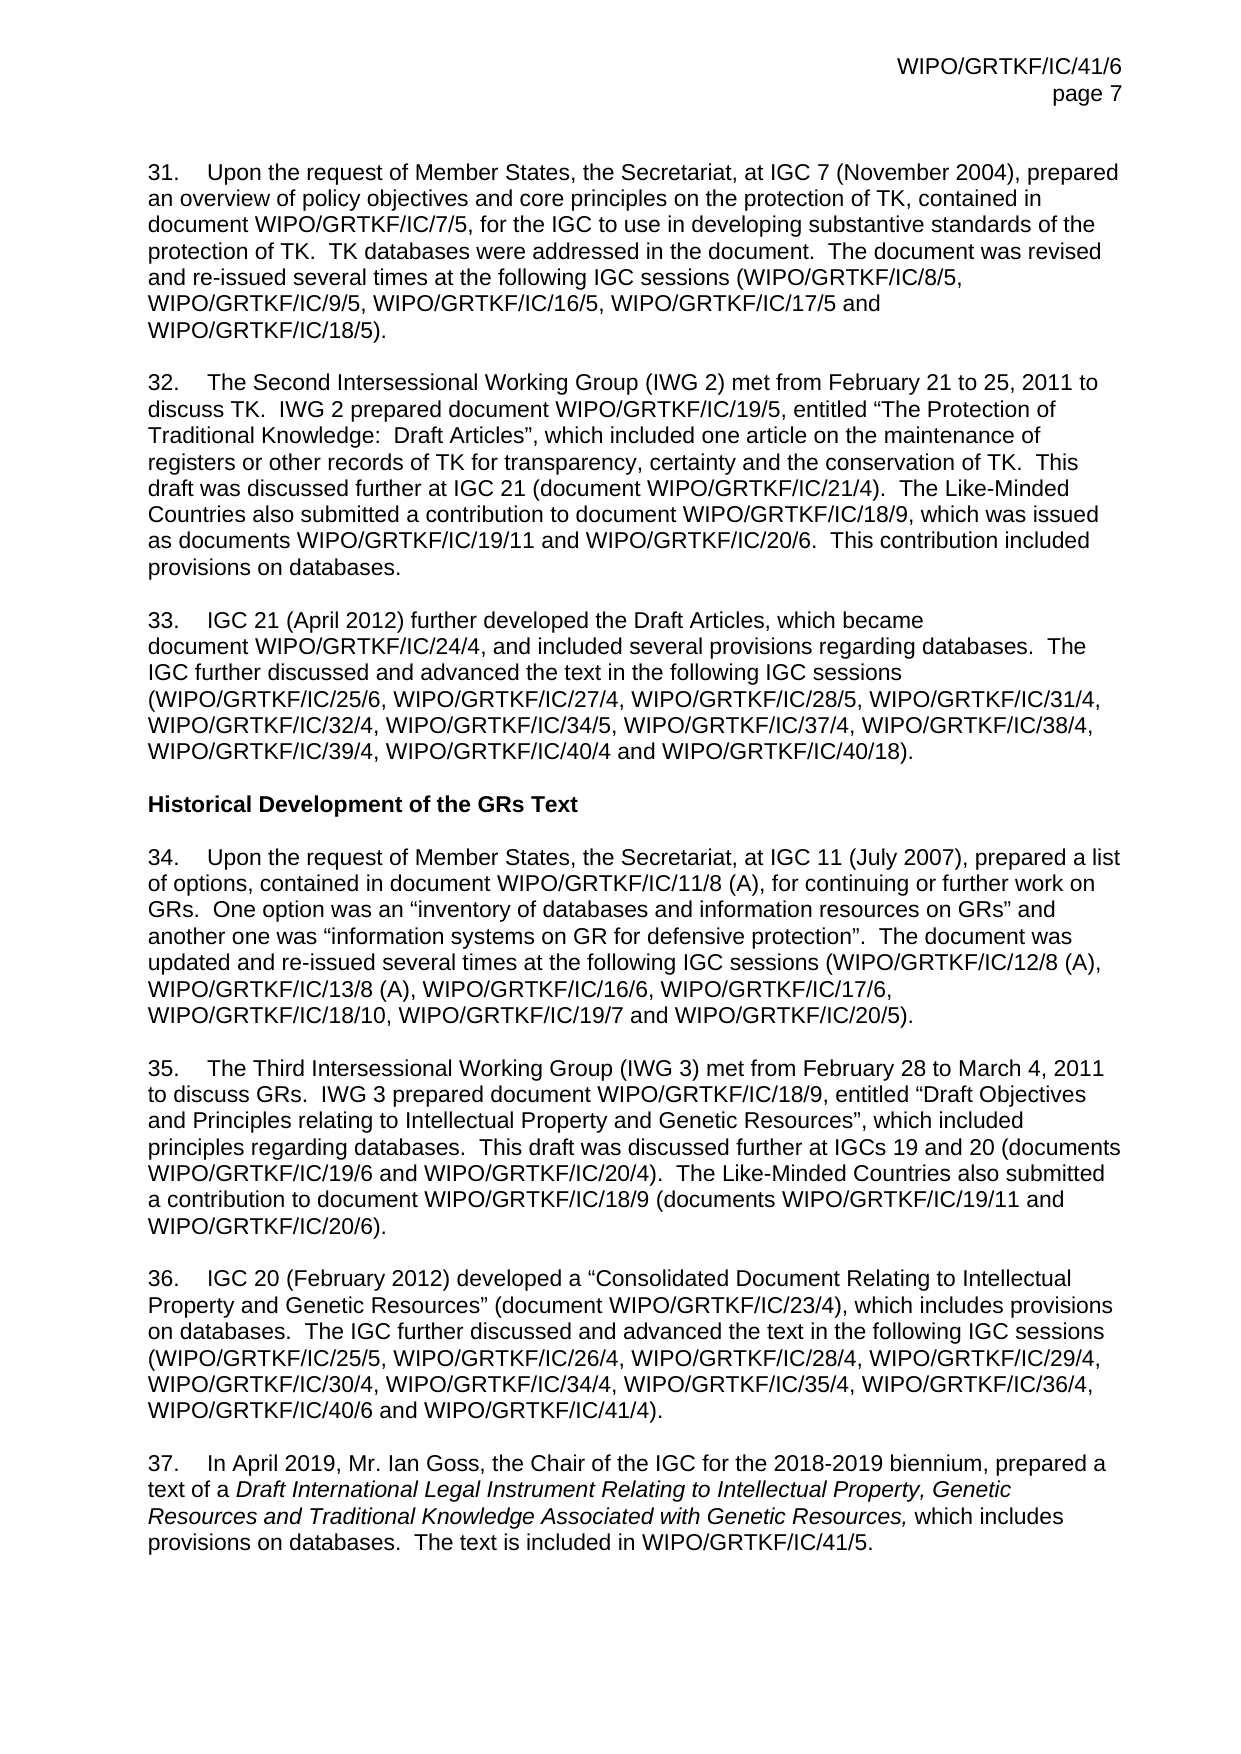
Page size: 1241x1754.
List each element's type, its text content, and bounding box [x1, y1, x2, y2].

list IGC 21 (April 2012) further developed the Draft Articles, which became document WIPO/GRTKF/IC/24/4, and included several provisions regarding databases. The IGC further discussed and advanced the text in the following IGC sessions (WIPO/GRTKF/IC/25/6, WIPO/GRTKF/IC/27/4, WIPO/GRTKF/IC/28/5, WIPO/GRTKF/IC/31/4, WIPO/GRTKF/IC/32/4, WIPO/GRTKF/IC/34/5, WIPO/GRTKF/IC/37/4, WIPO/GRTKF/IC/38/4, WIPO/GRTKF/IC/39/4, WIPO/GRTKF/IC/40/4 and WIPO/GRTKF/IC/40/18). [148, 607, 1122, 765]
list The Third Intersessional Working Group (IWG 3) met from February 28 to March 4, 2011 to discuss GRs. IWG 3 prepared document WIPO/GRTKF/IC/18/9, entitled “Draft Objectives and Principles relating to Intellectual Property and Genetic Resources”, which included principles regarding databases. This draft was discussed further at IGCs 19 and 20 (documents WIPO/GRTKF/IC/19/6 and WIPO/GRTKF/IC/20/4). The Like-Minded Countries also submitted a contribution to document WIPO/GRTKF/IC/18/9 (documents WIPO/GRTKF/IC/19/11 and WIPO/GRTKF/IC/20/6). [148, 1054, 1122, 1239]
list Upon the request of Member States, the Secretariat, at IGC 7 (November 2004), prepared an overview of policy objectives and core principles on the protection of TK, contained in document WIPO/GRTKF/IC/7/5, for the IGC to use in developing substantive standards of the protection of TK. TK databases were addressed in the document. The document was revised and re-issued several times at the following IGC sessions (WIPO/GRTKF/IC/8/5, WIPO/GRTKF/IC/9/5, WIPO/GRTKF/IC/16/5, WIPO/GRTKF/IC/17/5 and WIPO/GRTKF/IC/18/5). [148, 158, 1122, 343]
list IGC 20 (February 2012) developed a “Consolidated Document Relating to Intellectual Property and Genetic Resources” (document WIPO/GRTKF/IC/23/4), which includes provisions on databases. The IGC further discussed and advanced the text in the following IGC sessions (WIPO/GRTKF/IC/25/5, WIPO/GRTKF/IC/26/4, WIPO/GRTKF/IC/28/4, WIPO/GRTKF/IC/29/4, WIPO/GRTKF/IC/30/4, WIPO/GRTKF/IC/34/4, WIPO/GRTKF/IC/35/4, WIPO/GRTKF/IC/36/4, WIPO/GRTKF/IC/40/6 and WIPO/GRTKF/IC/41/4). [148, 1265, 1122, 1423]
list Upon the request of Member States, the Secretariat, at IGC 11 (July 2007), prepared a list of options, contained in document WIPO/GRTKF/IC/11/8 (A), for continuing or further work on GRs. One option was an “inventory of databases and information resources on GRs” and another one was “information systems on GR for defensive protection”. The document was updated and re-issued several times at the following IGC sessions (WIPO/GRTKF/IC/12/8 (A), WIPO/GRTKF/IC/13/8 (A), WIPO/GRTKF/IC/16/6, WIPO/GRTKF/IC/17/6, WIPO/GRTKF/IC/18/10, WIPO/GRTKF/IC/19/7 and WIPO/GRTKF/IC/20/5). [148, 844, 1122, 1028]
text Historical Development of the GRs Text [148, 791, 1122, 817]
list In April 2019, Mr. Ian Goss, the Chair of the IGC for the 2018-2019 biennium, prepared a text of a Draft International Legal Instrument Relating to Intellectual Property, Genetic Resources and Traditional Knowledge Associated with Genetic Resources, which includes provisions on databases. The text is included in WIPO/GRTKF/IC/41/5. [148, 1450, 1122, 1555]
list The Second Intersessional Working Group (IWG 2) met from February 21 to 25, 2011 to discuss TK. IWG 2 prepared document WIPO/GRTKF/IC/19/5, entitled “The Protection of Traditional Knowledge: Draft Articles”, which included one article on the maintenance of registers or other records of TK for transparency, certainty and the conservation of TK. This draft was discussed further at IGC 21 (document WIPO/GRTKF/IC/21/4). The Like-Minded Countries also submitted a contribution to document WIPO/GRTKF/IC/18/9, which was issued as documents WIPO/GRTKF/IC/19/11 and WIPO/GRTKF/IC/20/6. This contribution included provisions on databases. [148, 369, 1122, 580]
